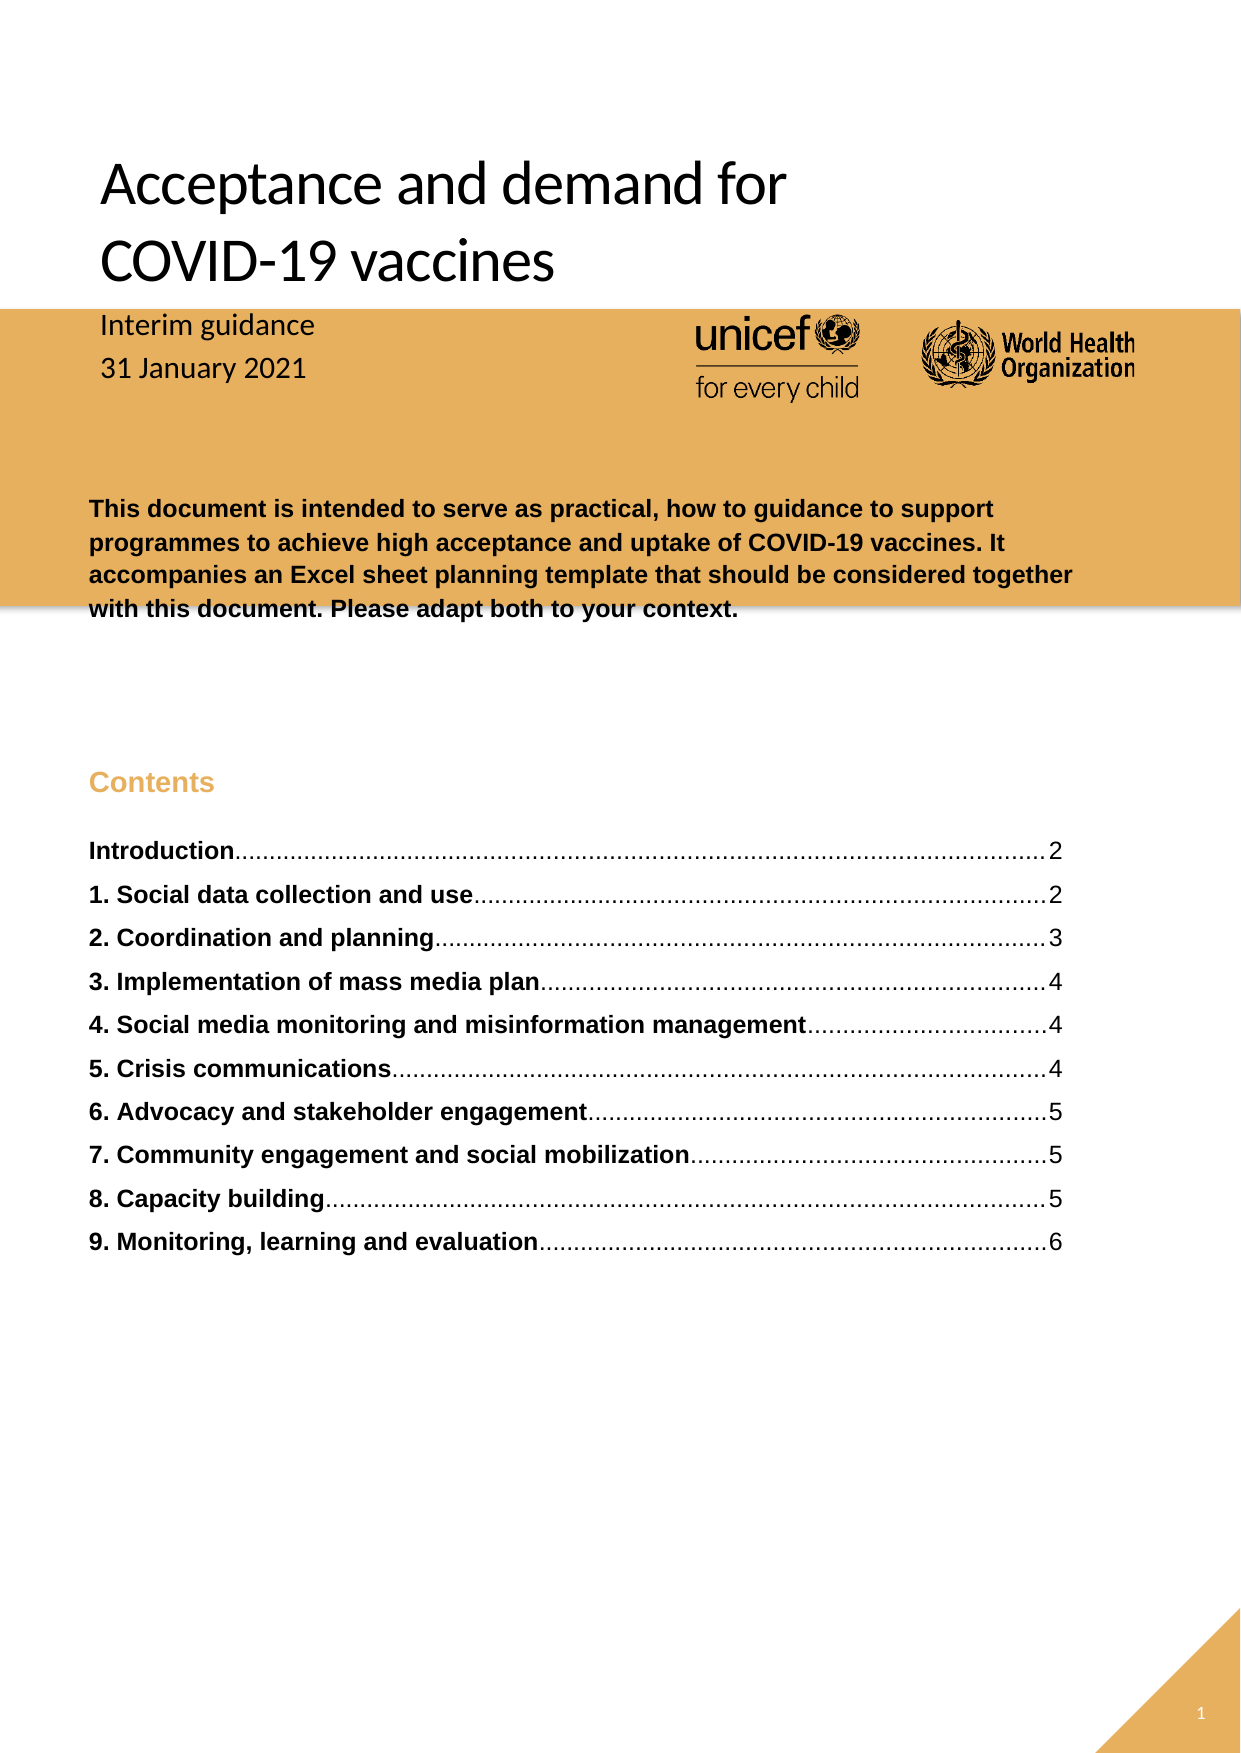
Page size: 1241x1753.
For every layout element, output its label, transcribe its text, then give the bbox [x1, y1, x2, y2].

picture [680, 296, 872, 415]
picture [921, 320, 1135, 388]
table_cell Interim guidance 31 January 2021 [89, 297, 680, 414]
text This document is intended to serve as practical, how to guidance to support programmes to achieve high acceptance and uptake of COVID-19 vaccines. It accompanies an Excel sheet planning template that should be considered together with this document. Please adapt both to your context. [89, 494, 1152, 622]
table_cell [872, 297, 1152, 414]
table_header Acceptance and demand for COVID-19 vaccines [89, 119, 1152, 297]
